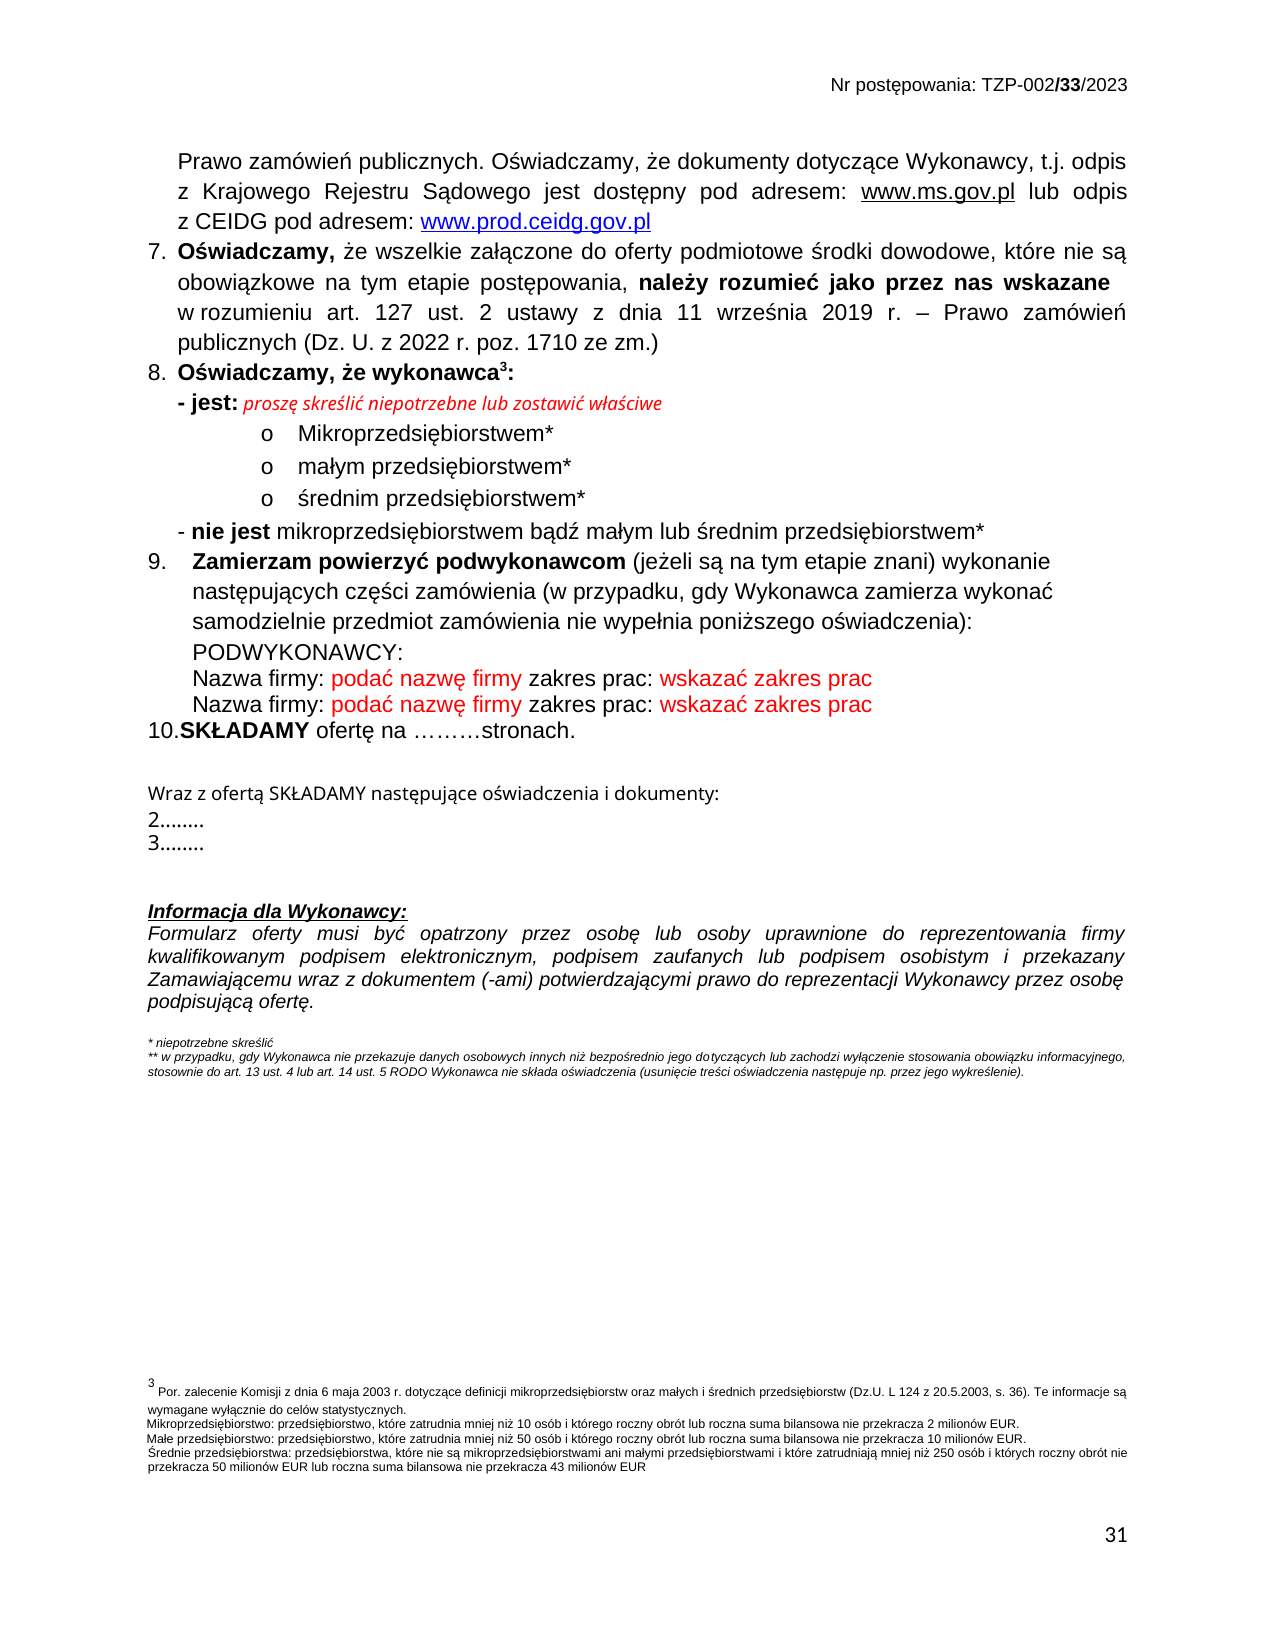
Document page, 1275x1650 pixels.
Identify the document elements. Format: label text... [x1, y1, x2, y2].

text 3........ [148, 832, 1127, 855]
list Oświadczamy, że wszelkie załączone do oferty podmiotowe środki dowodowe, które nie są obowiązkowe na tym etapie postępowania, należy rozumieć jako przez nas wskazane w rozumieniu art. 127 ust. 2 ustawy z dnia 11 września 2019 r. – Prawo zamówień publicznych (Dz. U. z 2022 r. poz. 1710 ze zm.) [148, 238, 1127, 355]
list Oświadczamy, że wykonawca: [148, 359, 1127, 385]
text PODWYKONAWCY: [192, 638, 1127, 665]
list Zamierzam powierzyć podwykonawcom (jeżeli są na tym etapie znani) wykonanie następujących części zamówienia (w przypadku, gdy Wykonawca zamierza wykonać samodzielnie przedmiot zamówienia nie wypełnia poniższego oświadczenia): [148, 548, 1127, 634]
list małym przedsiębiorstwem* [260, 453, 1127, 481]
text * niepotrzebne skreślić [148, 1036, 1127, 1050]
list SKŁADAMY ofertę na ………stronach. [148, 717, 1127, 744]
text Informacja dla Wykonawcy: [148, 903, 1127, 922]
text 2........ [148, 810, 1127, 832]
text ** w przypadku, gdy Wykonawca nie przekazuje danych osobowych innych niż bezpośrednio jego dotyczących lub zachodzi wyłączenie stosowania obowiązku informacyjnego, stosownie do art. 13 ust. 4 lub art. 14 ust. 5 RODO Wykonawca nie składa oświadczenia (usunięcie treści oświadczenia następuje np. przez jego wykreślenie). [148, 1050, 1127, 1079]
list średnim przedsiębiorstwem* [260, 485, 1127, 513]
text - nie jest mikroprzedsiębiorstwem bądź małym lub średnim przedsiębiorstwem* [177, 518, 1127, 544]
list Mikroprzedsiębiorstwem* [260, 420, 1127, 448]
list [148, 148, 1127, 234]
text Nazwa firmy: podać nazwę firmy zakres prac: wskazać zakres prac [192, 665, 1127, 691]
text Nazwa firmy: podać nazwę firmy zakres prac: wskazać zakres prac [192, 691, 1127, 717]
text - jest: proszę skreślić niepotrzebne lub zostawić właściwe [177, 389, 1127, 416]
text Formularz oferty musi być opatrzony przez osobę lub osoby uprawnione do reprezentowania firmy kwalifikowanym podpisem elektronicznym, podpisem zaufanych lub podpisem osobistym i przekazany Zamawiającemu wraz z dokumentem (-ami) potwierdzającymi prawo do reprezentacji Wykonawcy przez osobę podpisującą ofertę. [148, 922, 1127, 1013]
text Wraz z ofertą SKŁADAMY następujące oświadczenia i dokumenty: [148, 781, 1127, 806]
